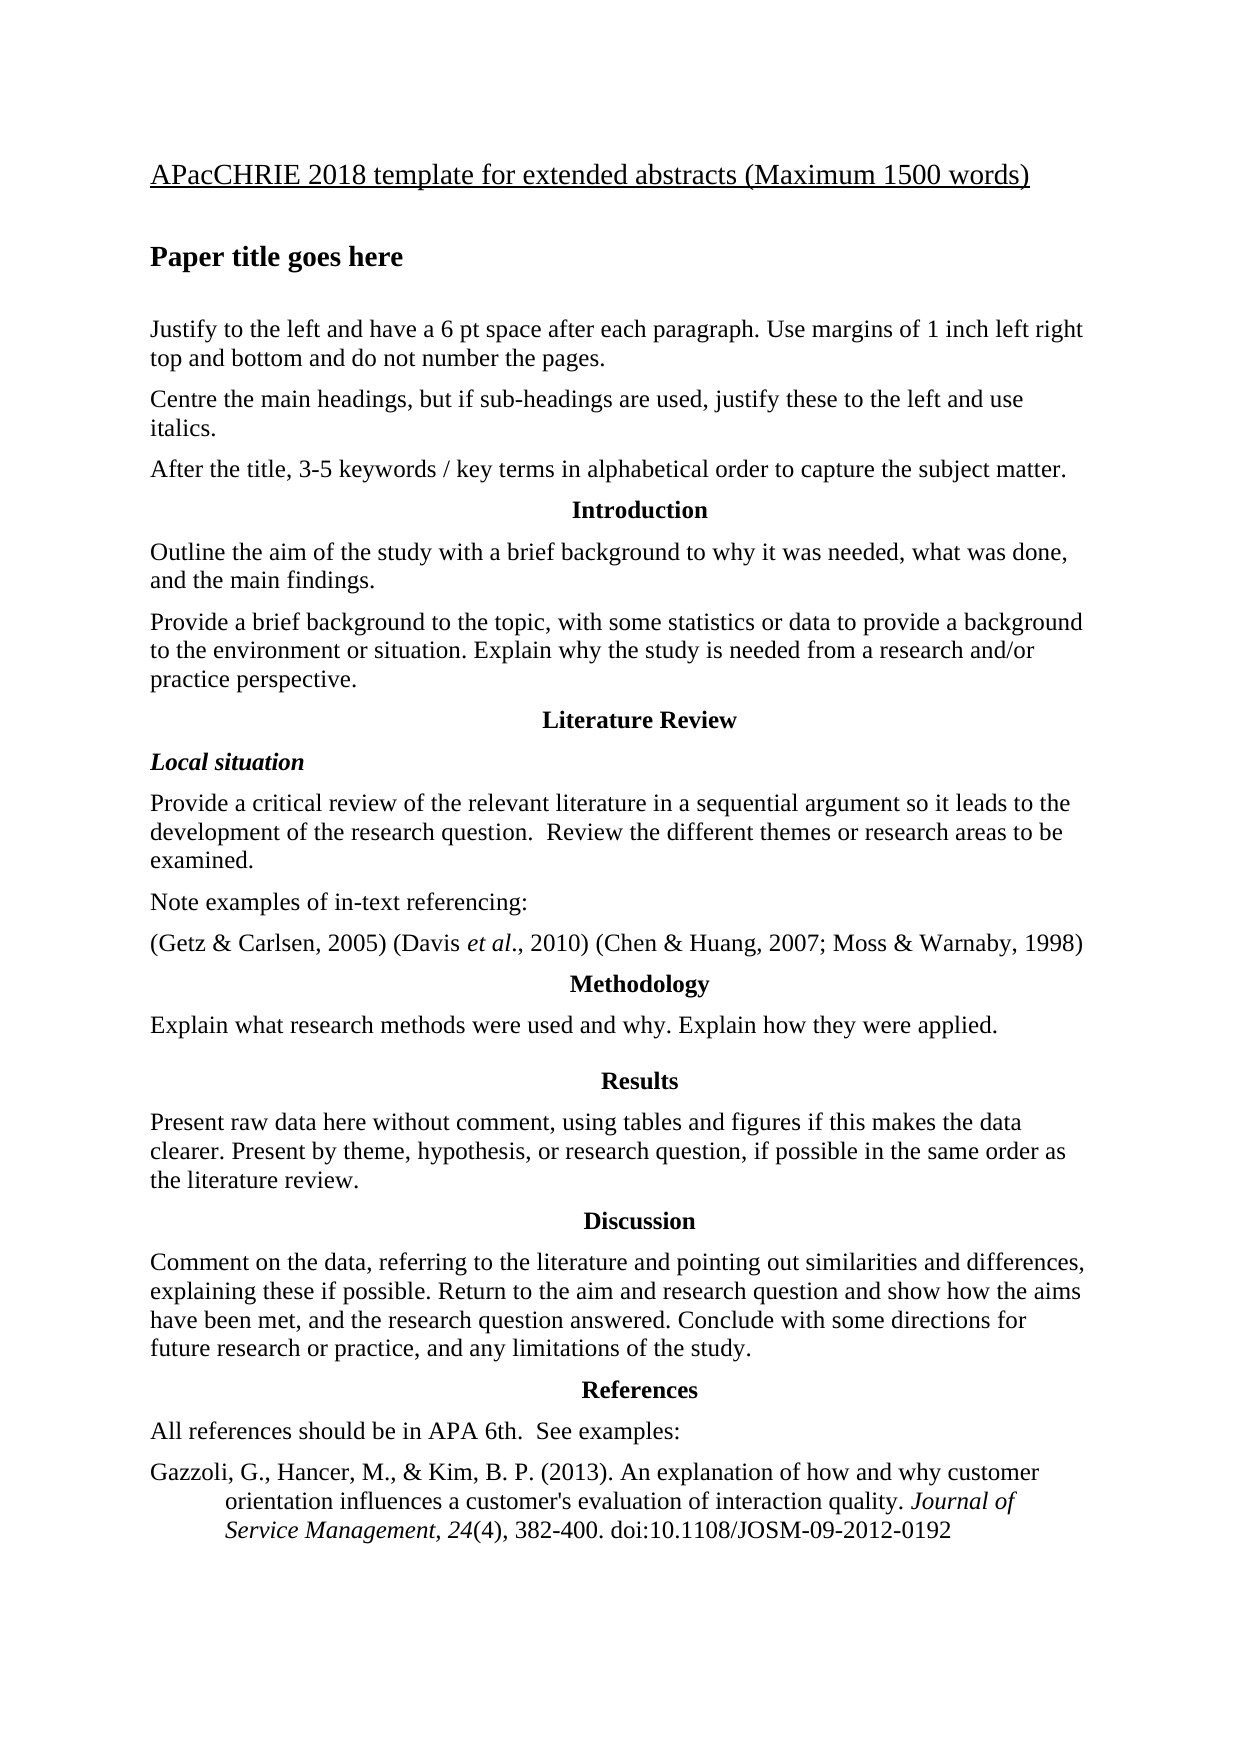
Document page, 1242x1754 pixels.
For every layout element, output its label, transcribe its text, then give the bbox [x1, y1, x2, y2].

subtitle Results [187, 1066, 1092, 1095]
text Provide a critical review of the relevant literature in a sequential argument so it leads to the development of the research question. Review the different themes or research areas to be examined. [150, 788, 1092, 874]
text Note examples of in-text referencing: [150, 887, 1092, 915]
text APacCHRIE 2018 template for extended abstracts (Maximum 1500 words) [150, 157, 1094, 191]
text After the title, 3-5 keywords / key terms in alphabetical order to capture the subject matter. [150, 454, 1092, 483]
text Outline the aim of the study with a brief background to why it was needed, what was done, and the main findings. [150, 537, 1092, 594]
text Provide a brief background to the topic, with some statistics or data to provide a background to the environment or situation. Explain why the study is needed from a research and/or practice perspective. [150, 607, 1092, 693]
text Explain what research methods were used and why. Explain how they were applied. [150, 1010, 1092, 1039]
subtitle Local situation [150, 747, 1092, 775]
text Gazzoli, G., Hancer, M., & Kim, B. P. (2013). An explanation of how and why customer orientation influences a customer's evaluation of interaction quality. Journal of Service Management, 24(4), 382-400. doi:10.1108/JOSM-09-2012-0192 [150, 1457, 1092, 1543]
subtitle Introduction [187, 495, 1092, 524]
text Comment on the data, referring to the literature and pointing out similarities and differences, explaining these if possible. Return to the aim and research question and show how the aims have been met, and the research question answered. Conclude with some directions for future research or practice, and any limitations of the study. [150, 1247, 1092, 1362]
text All references should be in APA 6th. See examples: [150, 1416, 1092, 1445]
text Present raw data here without comment, using tables and figures if this makes the data clearer. Present by theme, hypothesis, or research question, if possible in the same order as the literature review. [150, 1107, 1092, 1193]
subtitle References [187, 1375, 1092, 1403]
subtitle Literature Review [187, 705, 1092, 734]
subtitle Discussion [187, 1206, 1092, 1235]
text Paper title goes here [150, 239, 1094, 273]
text Centre the main headings, but if sub-headings are used, justify these to the left and use italics. [150, 384, 1092, 442]
subtitle Methodology [187, 969, 1092, 998]
text (Getz & Carlsen, 2005) (Davis et al., 2010) (Chen & Huang, 2007; Moss & Warnaby, 1998) [150, 928, 1092, 957]
text Justify to the left and have a 6 pt space after each paragraph. Use margins of 1 inch left right top and bottom and do not number the pages. [150, 314, 1092, 372]
